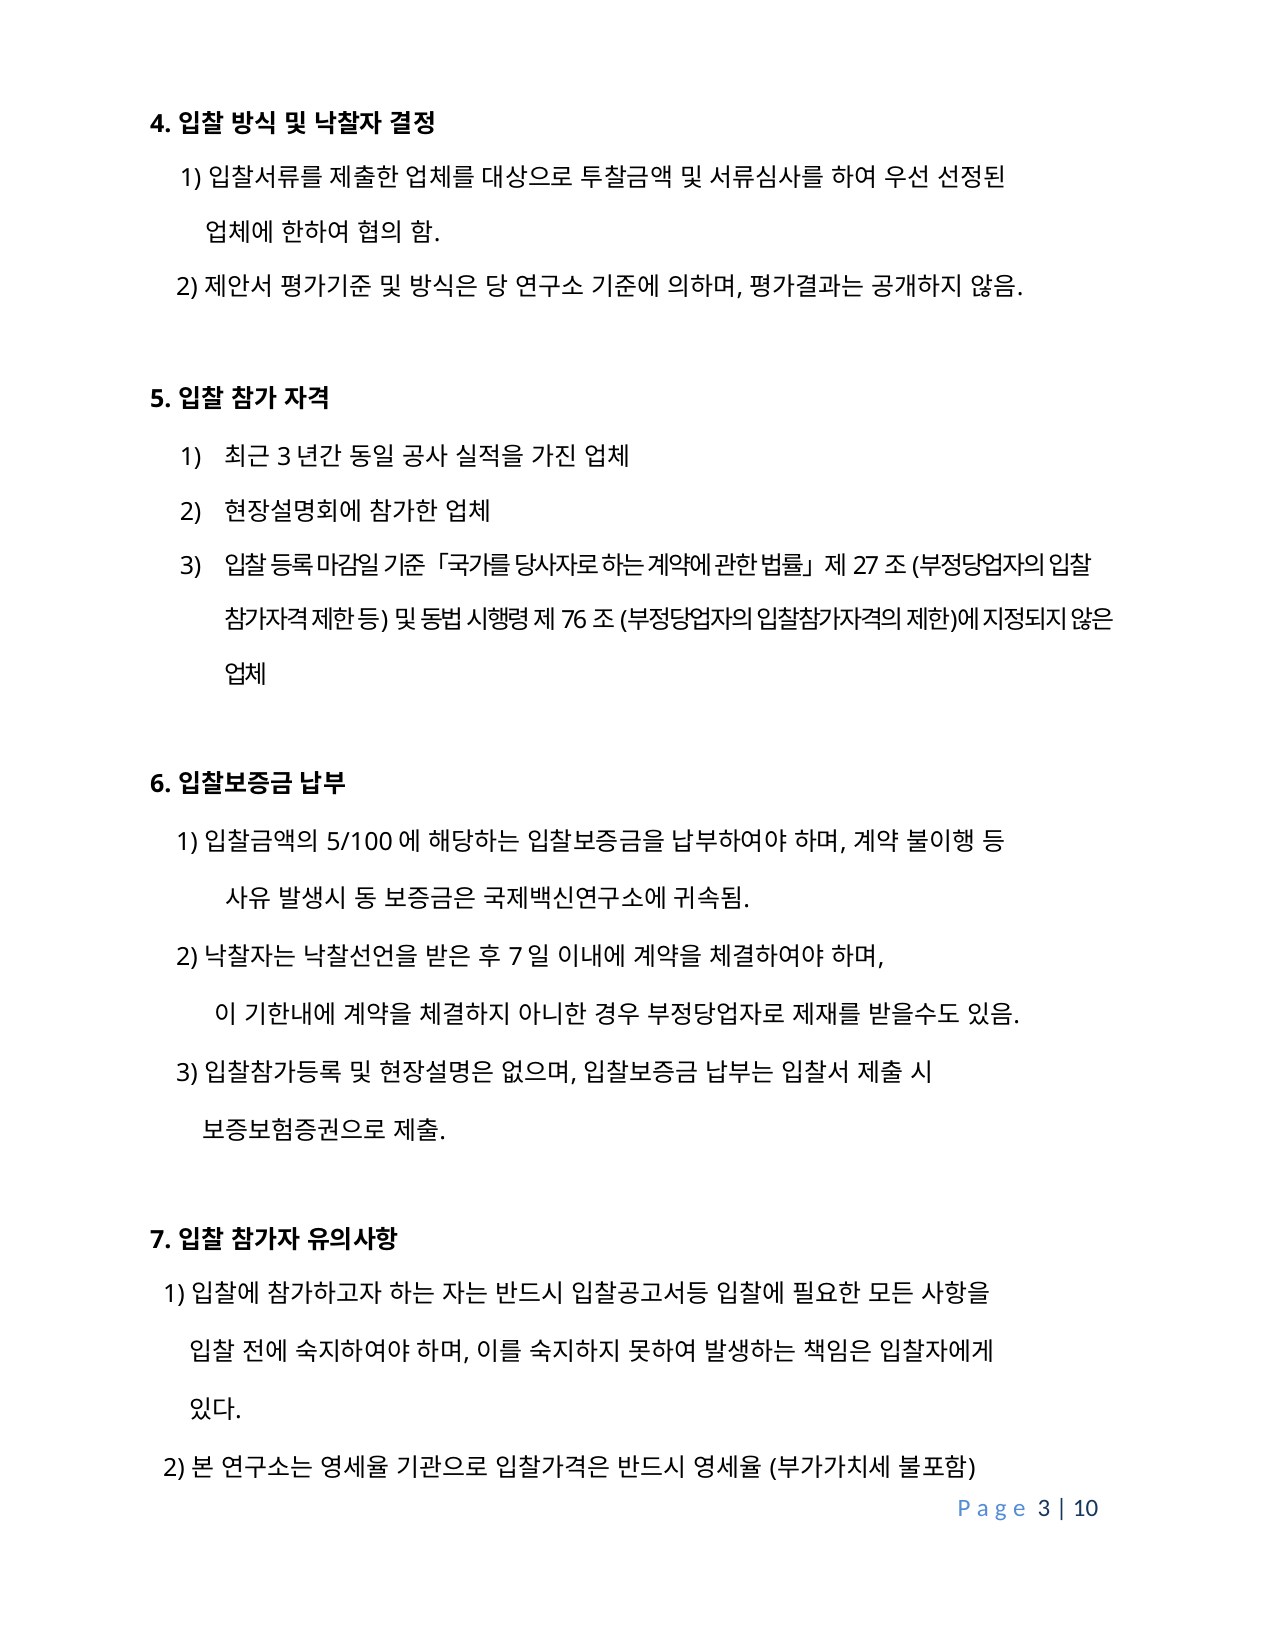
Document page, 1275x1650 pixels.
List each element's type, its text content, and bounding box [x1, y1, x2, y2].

text 있다. [150, 1390, 1125, 1426]
text 5. 입찰 참가 자격 [150, 379, 1125, 415]
text 2) 본 연구소는 영세율 기관으로 입찰가격은 반드시 영세율 (부가가치세 불포함) [150, 1448, 1125, 1484]
text 이 기한내에 계약을 체결하지 아니한 경우 부정당업자로 제재를 받을수도 있음. [163, 995, 1125, 1031]
text 업체에 한하여 협의 함. [150, 212, 1125, 248]
text 입찰 전에 숙지하여야 하며, 이를 숙지하지 못하여 발생하는 책임은 입찰자에게 [150, 1332, 1125, 1368]
text 2) 낙찰자는 낙찰선언을 받은 후 7일 이내에 계약을 체결하여야 하며, [150, 937, 1125, 973]
text 1) 입찰서류를 제출한 업체를 대상으로 투찰금액 및 서류심사를 하여 우선 선정된 [150, 158, 1125, 194]
text 1) 입찰에 참가하고자 하는 자는 반드시 입찰공고서등 입찰에 필요한 모든 사항을 [150, 1274, 1125, 1310]
text 보증보험증권으로 제출. [150, 1111, 1179, 1147]
text 4. 입찰 방식 및 낙찰자 결정 [150, 103, 1125, 139]
text 1) 입찰금액의 5/100에 해당하는 입찰보증금을 납부하여야 하며, 계약 불이행 등 [150, 821, 1125, 857]
list 현장설명회에 참가한 업체 [179, 491, 1125, 527]
text 3) 입찰참가등록 및 현장설명은 없으며, 입찰보증금 납부는 입찰서 제출 시 [150, 1053, 1179, 1089]
text 2) 제안서 평가기준 및 방식은 당 연구소 기준에 의하며, 평가결과는 공개하지 않음. [150, 266, 1243, 303]
text 6. 입찰보증금 납부 [150, 763, 1125, 799]
text 7. 입찰 참가자 유의사항 [150, 1219, 1125, 1256]
text 사유 발생시 동 보증금은 국제백신연구소에 귀속됨. [150, 879, 1125, 915]
list 최근 3년간 동일 공사 실적을 가진 업체 [179, 437, 1125, 473]
list 입찰 등록 마감일 기준「국가를 당사자로 하는 계약에 관한 법률」제27조 (부정당업자의 입찰 참가자격 제한 등) 및 동법 시행령 제76조 (부정당업자의 입찰참가자격의 제한)에 지정되지 않은 업체 [179, 546, 1125, 691]
